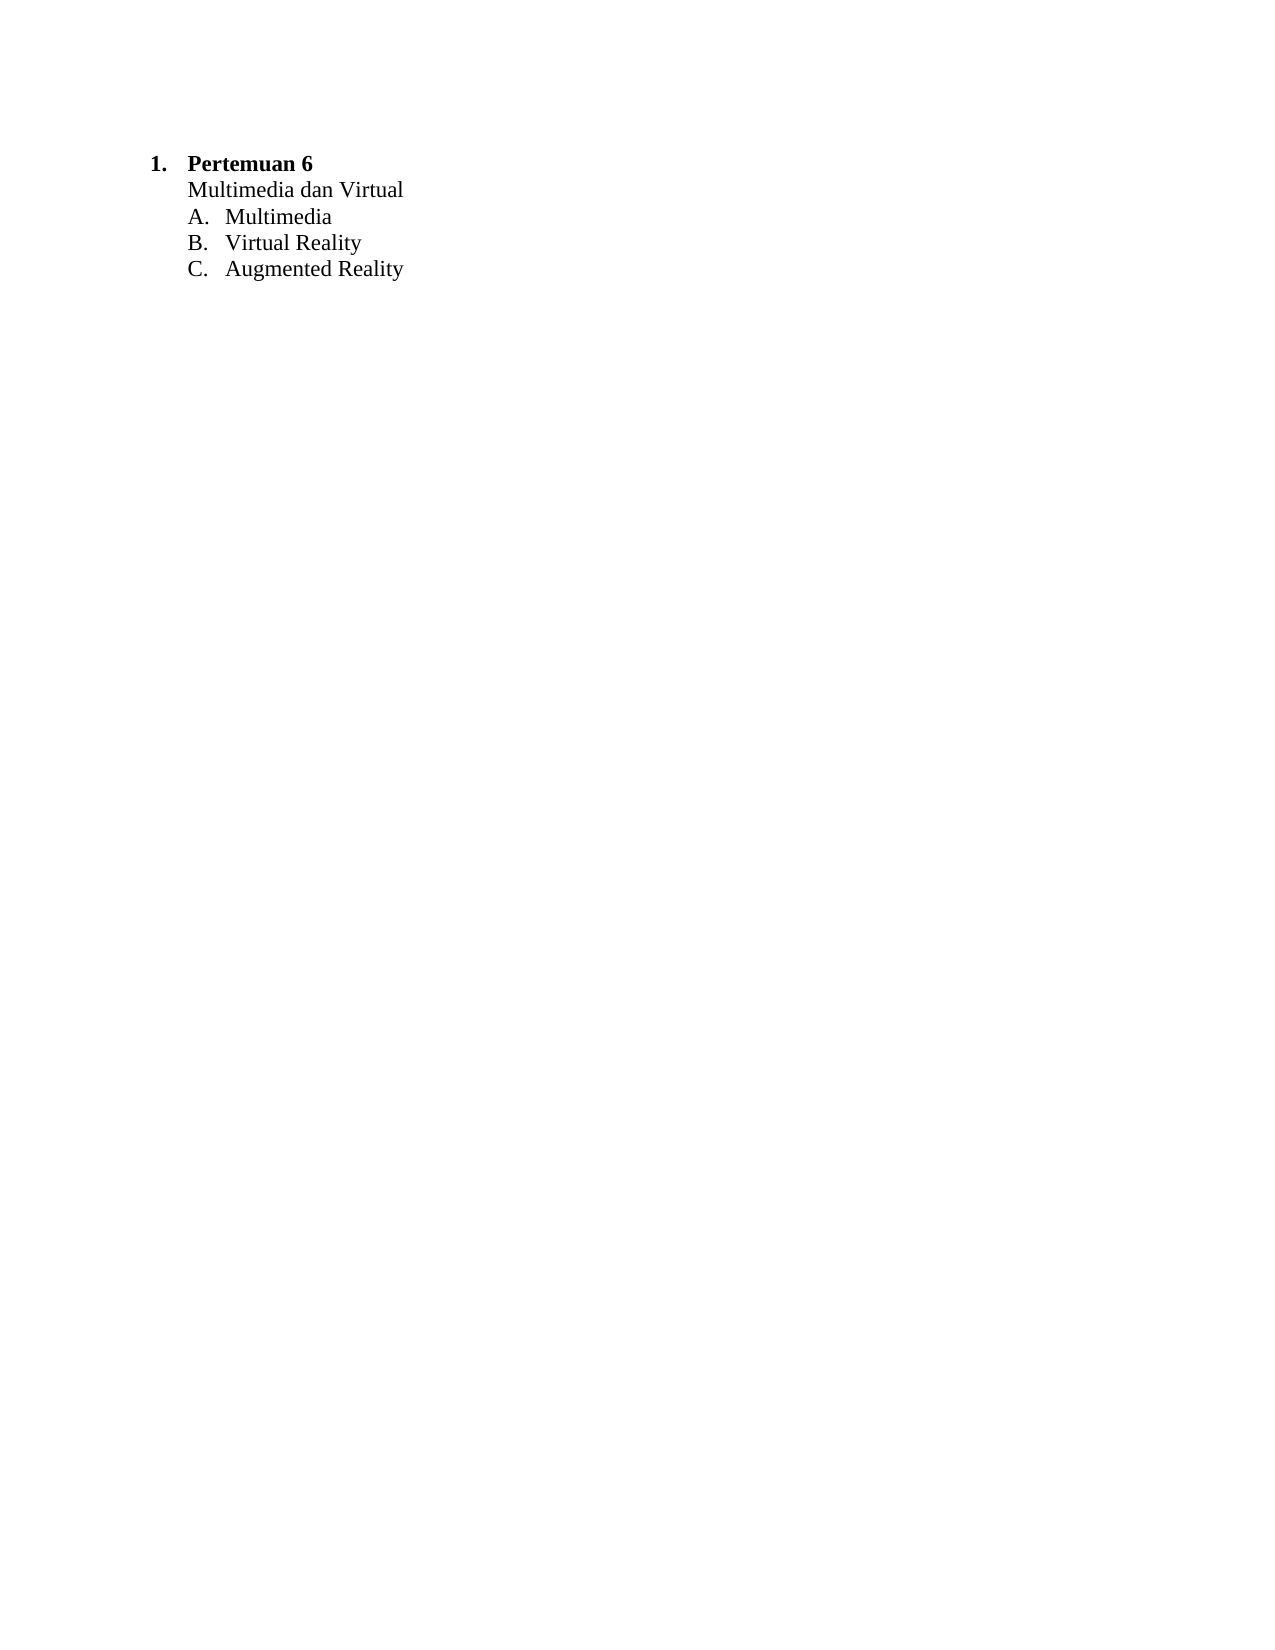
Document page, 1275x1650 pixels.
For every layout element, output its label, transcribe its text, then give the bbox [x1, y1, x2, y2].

list Virtual Reality [187, 229, 1125, 255]
list Multimedia [187, 203, 1125, 229]
list Multimedia dan Virtual [187, 176, 1125, 203]
list Augmented Reality [187, 255, 1125, 282]
list Pertemuan 6 [150, 150, 1125, 176]
